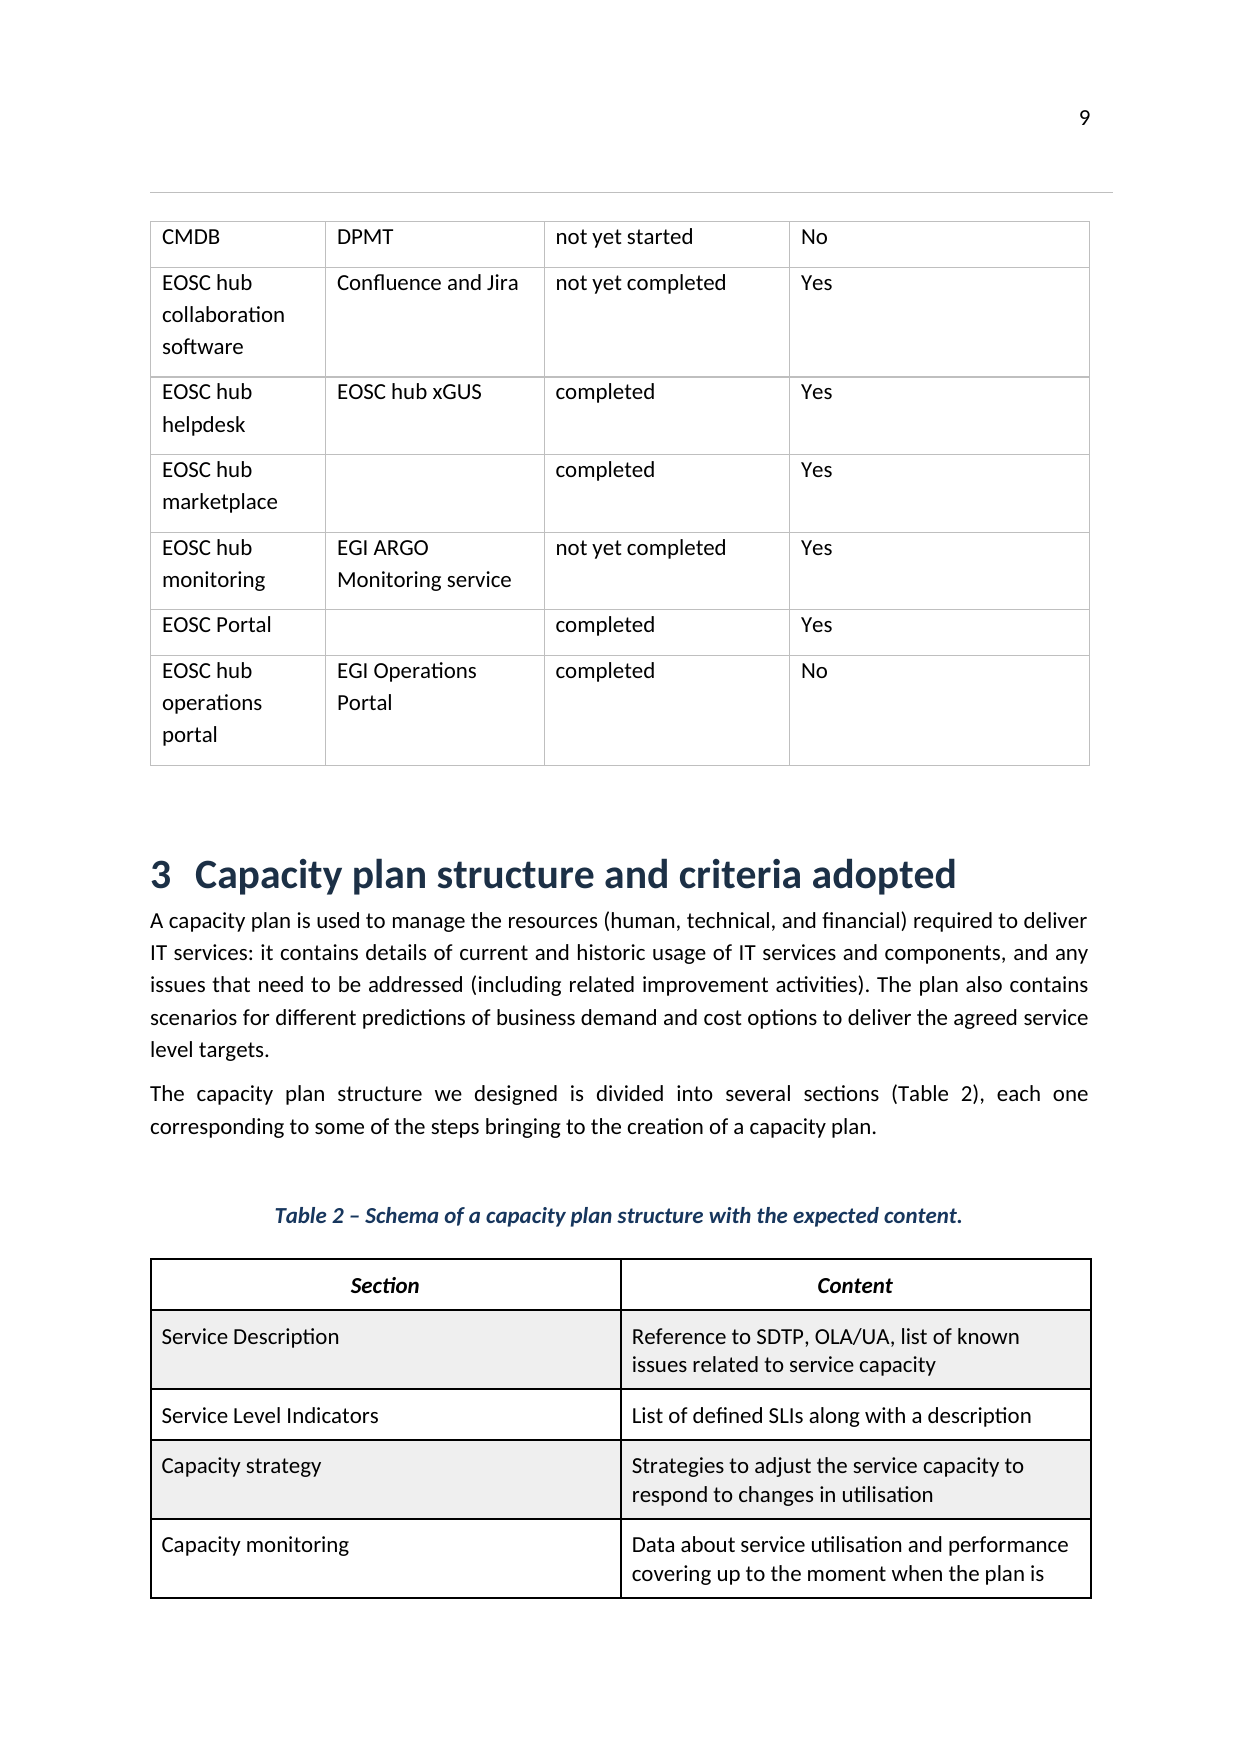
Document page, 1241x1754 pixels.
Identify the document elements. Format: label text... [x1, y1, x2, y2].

table_cell Yes [790, 533, 1089, 609]
table_cell Capacity monitoring [152, 1520, 620, 1597]
table_cell EOSC hub xGUS [326, 378, 544, 454]
table_cell Service Level Indicators [152, 1390, 620, 1439]
table_cell Strategies to adjust the service capacity to respond to changes in utilisation [622, 1441, 1090, 1518]
table_cell Service Description [152, 1311, 620, 1388]
table_cell No [790, 222, 1089, 267]
text The capacity plan structure we designed is divided into several sections (Table 2), each one corresponding to some of the steps bringing to the creation of a capacity plan. [150, 1079, 1090, 1140]
table_cell List of defined SLIs along with a description [622, 1390, 1090, 1439]
table_cell EOSC hub operations portal [151, 656, 325, 764]
table_cell completed [545, 455, 789, 532]
table_cell EGI Operations Portal [326, 656, 544, 764]
table_cell not yet started [545, 222, 789, 267]
table_cell Reference to SDTP, OLA/UA, list of known issues related to service capacity [622, 1311, 1090, 1388]
table_cell Yes [790, 378, 1089, 454]
table_cell EOSC hub collaboration software [151, 268, 325, 376]
table_cell completed [545, 378, 789, 454]
table_cell EOSC hub monitoring [151, 533, 325, 609]
table_cell EOSC Portal [151, 610, 325, 655]
table_cell Capacity strategy [152, 1441, 620, 1518]
table_cell Yes [790, 610, 1089, 655]
table_cell No [790, 656, 1089, 764]
table_cell DPMT [326, 222, 544, 267]
table_cell Yes [790, 455, 1089, 532]
table_cell EOSC hub CMDB [151, 222, 325, 267]
table_cell not yet completed [545, 268, 789, 376]
table_cell Confluence and Jira [326, 268, 544, 376]
table_cell completed [545, 656, 789, 764]
text Table 2 – Schema of a capacity plan structure with the expected content. [150, 1201, 1090, 1229]
table_cell EOSC hub helpdesk [151, 378, 325, 454]
table_cell [326, 455, 544, 532]
table_cell EGI ARGO Monitoring service [326, 533, 544, 609]
table_cell [326, 610, 544, 655]
table_header Section [152, 1260, 620, 1309]
table_header Content [622, 1260, 1090, 1309]
text A capacity plan is used to manage the resources (human, technical, and financial) required to deliver IT services: it contains details of current and historic usage of IT services and components, and any issues that need to be addressed (including related improvement activities). The plan also contains scenarios for different predictions of business demand and cost options to deliver the agreed service level targets. [150, 906, 1090, 1063]
table_cell EOSC hub marketplace [151, 455, 325, 532]
table_cell Yes [790, 268, 1089, 376]
table_cell not yet completed [545, 533, 789, 609]
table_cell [622, 1520, 1090, 1597]
table_cell completed [545, 610, 789, 655]
subtitle Capacity plan structure and criteria adopted [150, 848, 1090, 898]
